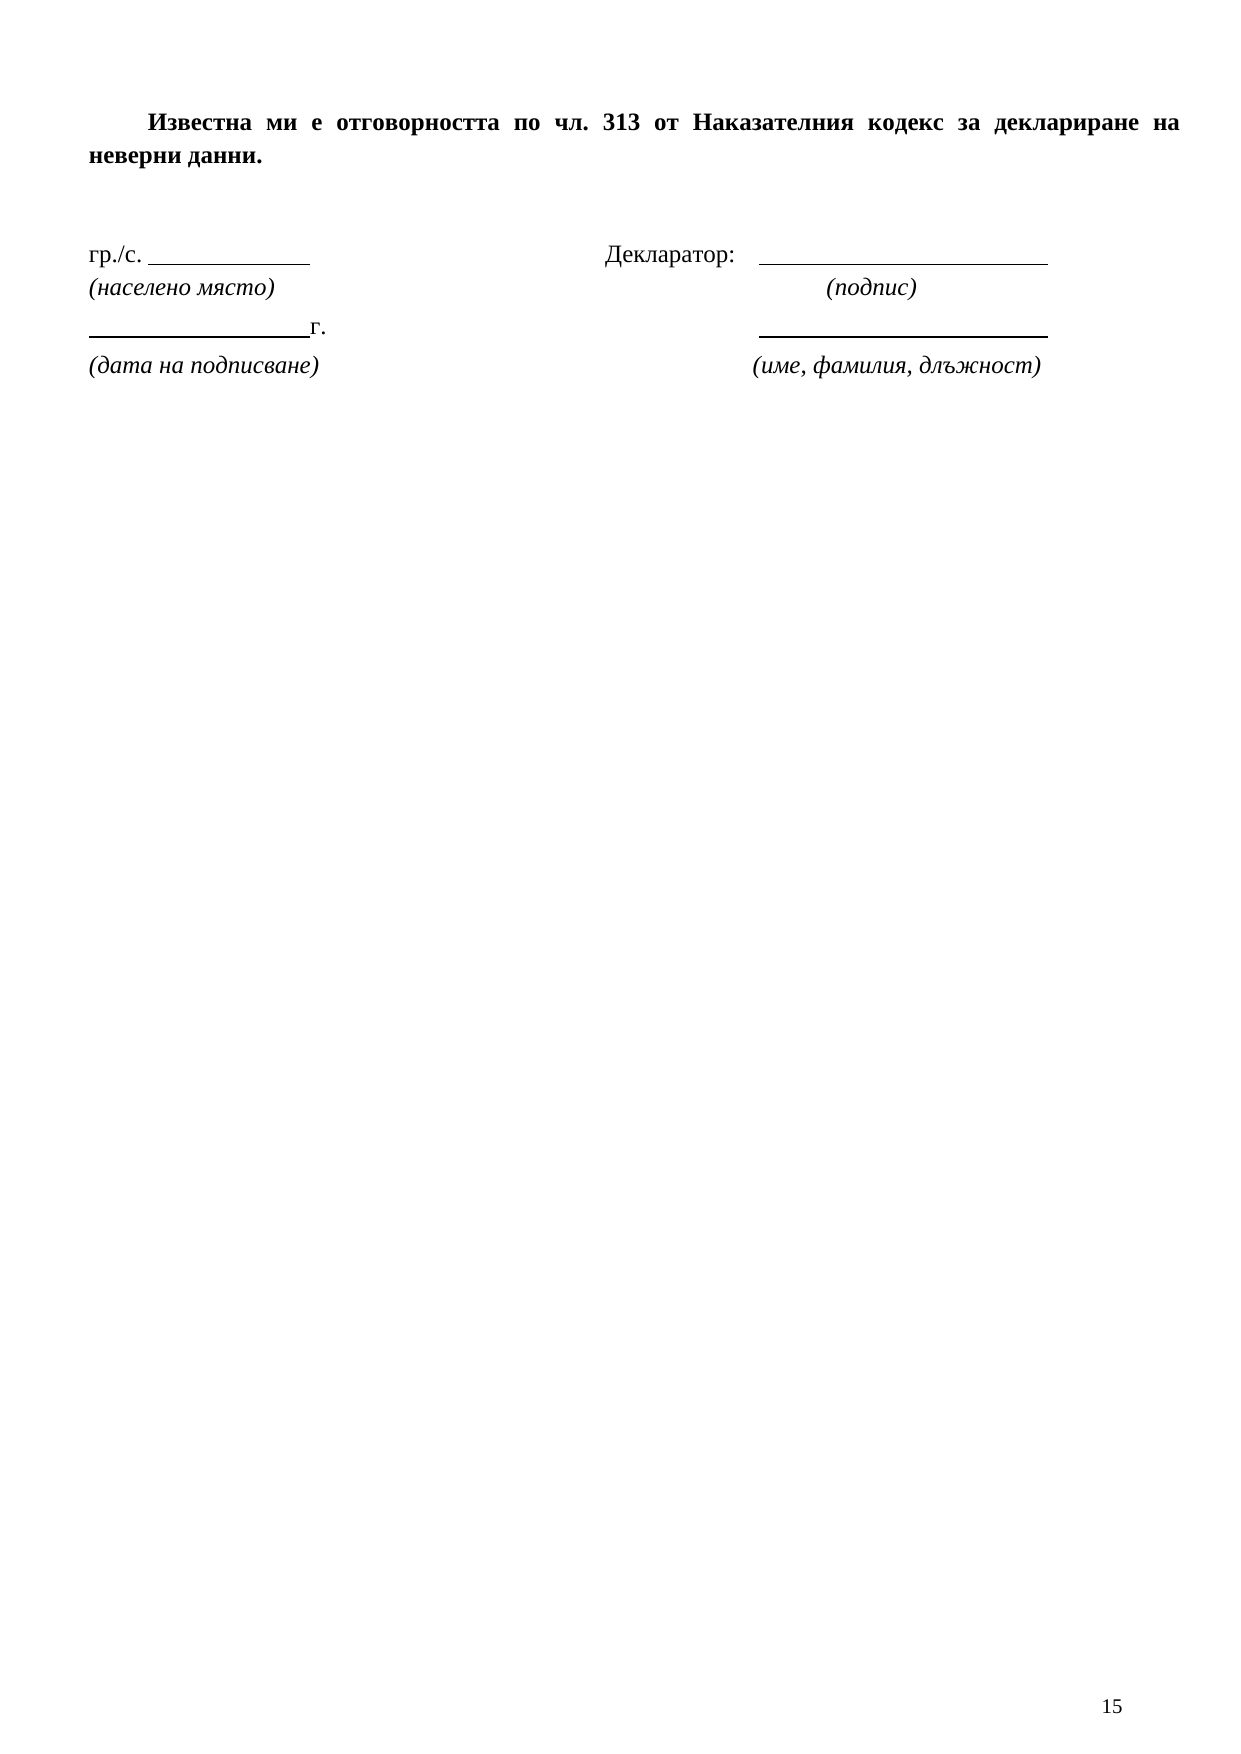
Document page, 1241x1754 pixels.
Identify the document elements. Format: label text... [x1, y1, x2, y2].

text (дата на подписване) (име, фамилия, длъжност) [89, 351, 1181, 379]
text г. [89, 311, 1181, 340]
text гр./с. Декларатор: [89, 239, 1181, 268]
text (населено място) (подпис) [89, 272, 1181, 301]
text Известна ми е отговорността по чл. 313 от Наказателния кодекс за деклариране на неверни данни. [89, 107, 1181, 169]
